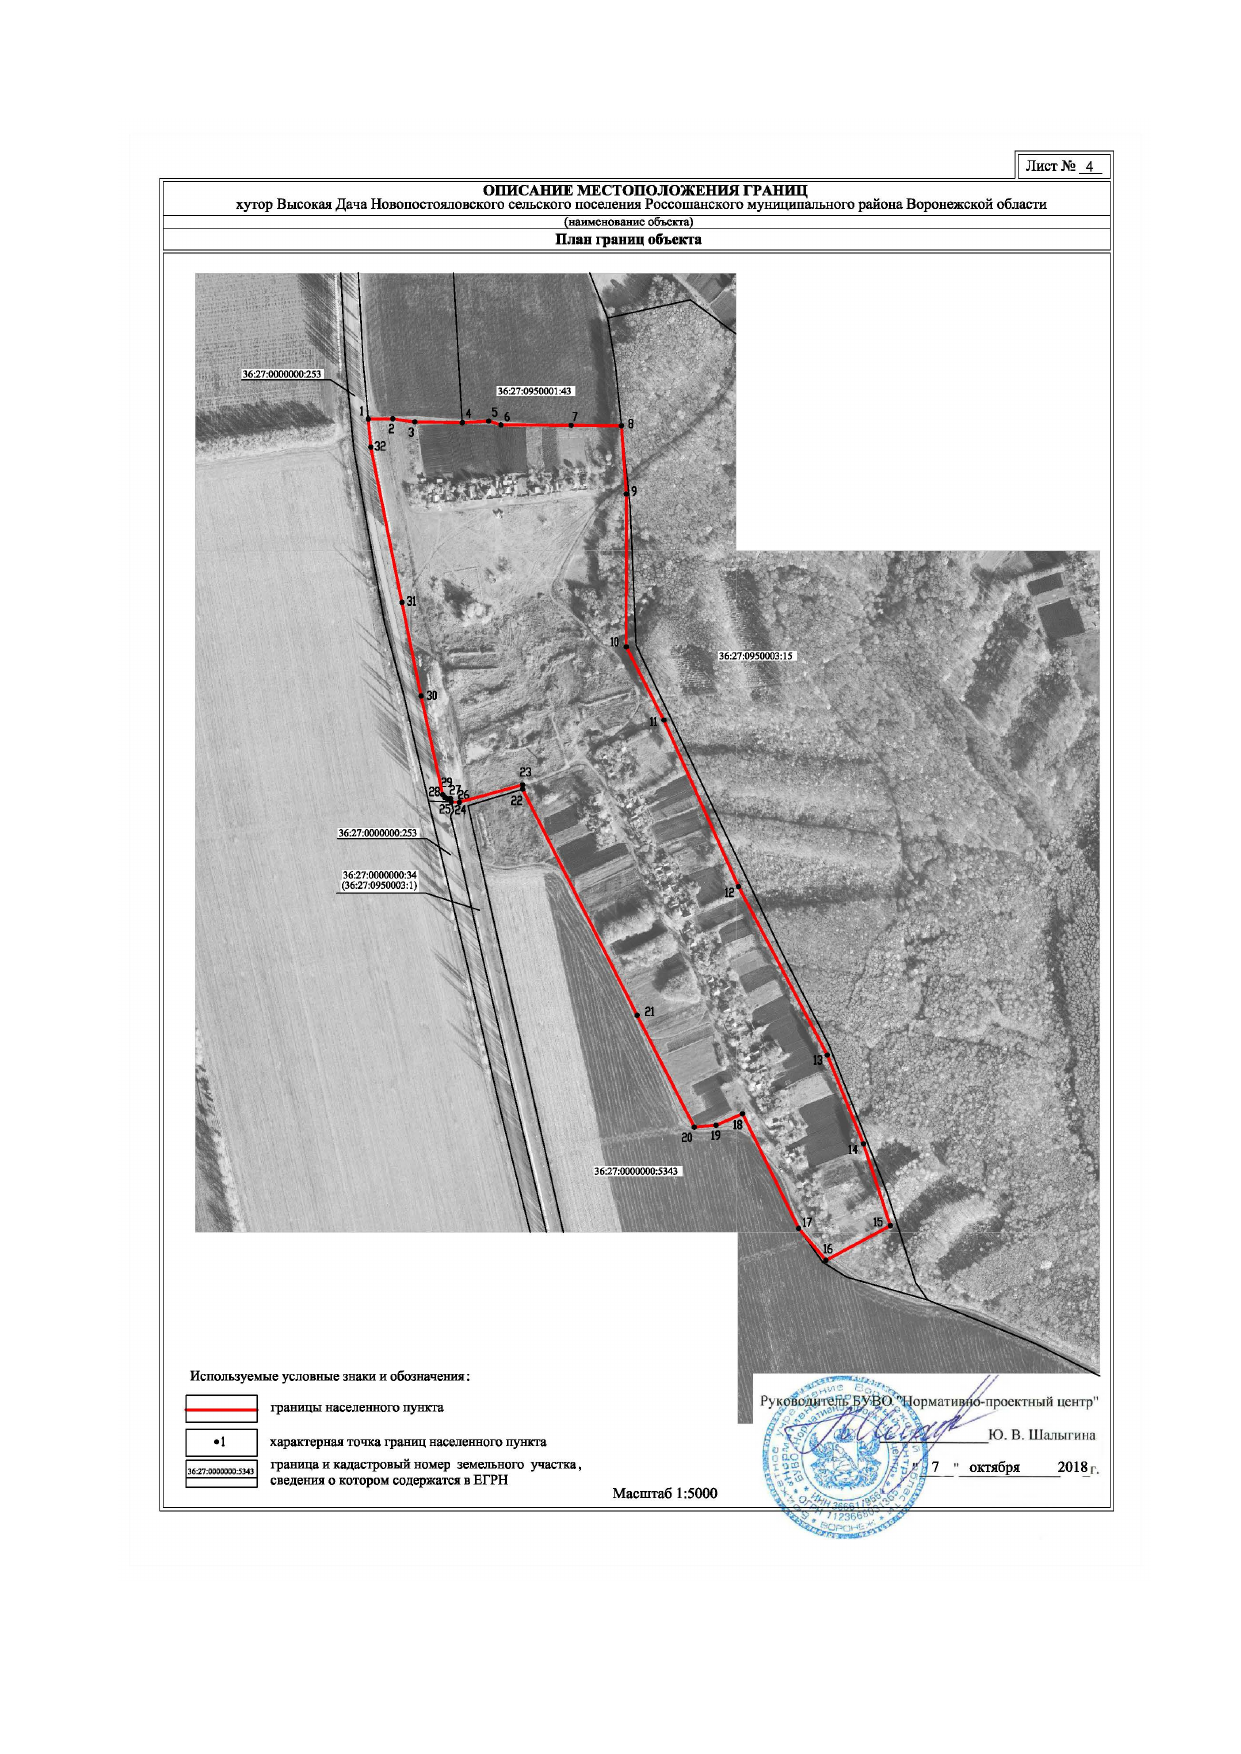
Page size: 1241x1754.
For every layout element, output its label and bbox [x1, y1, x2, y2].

picture [118, 118, 1152, 1581]
